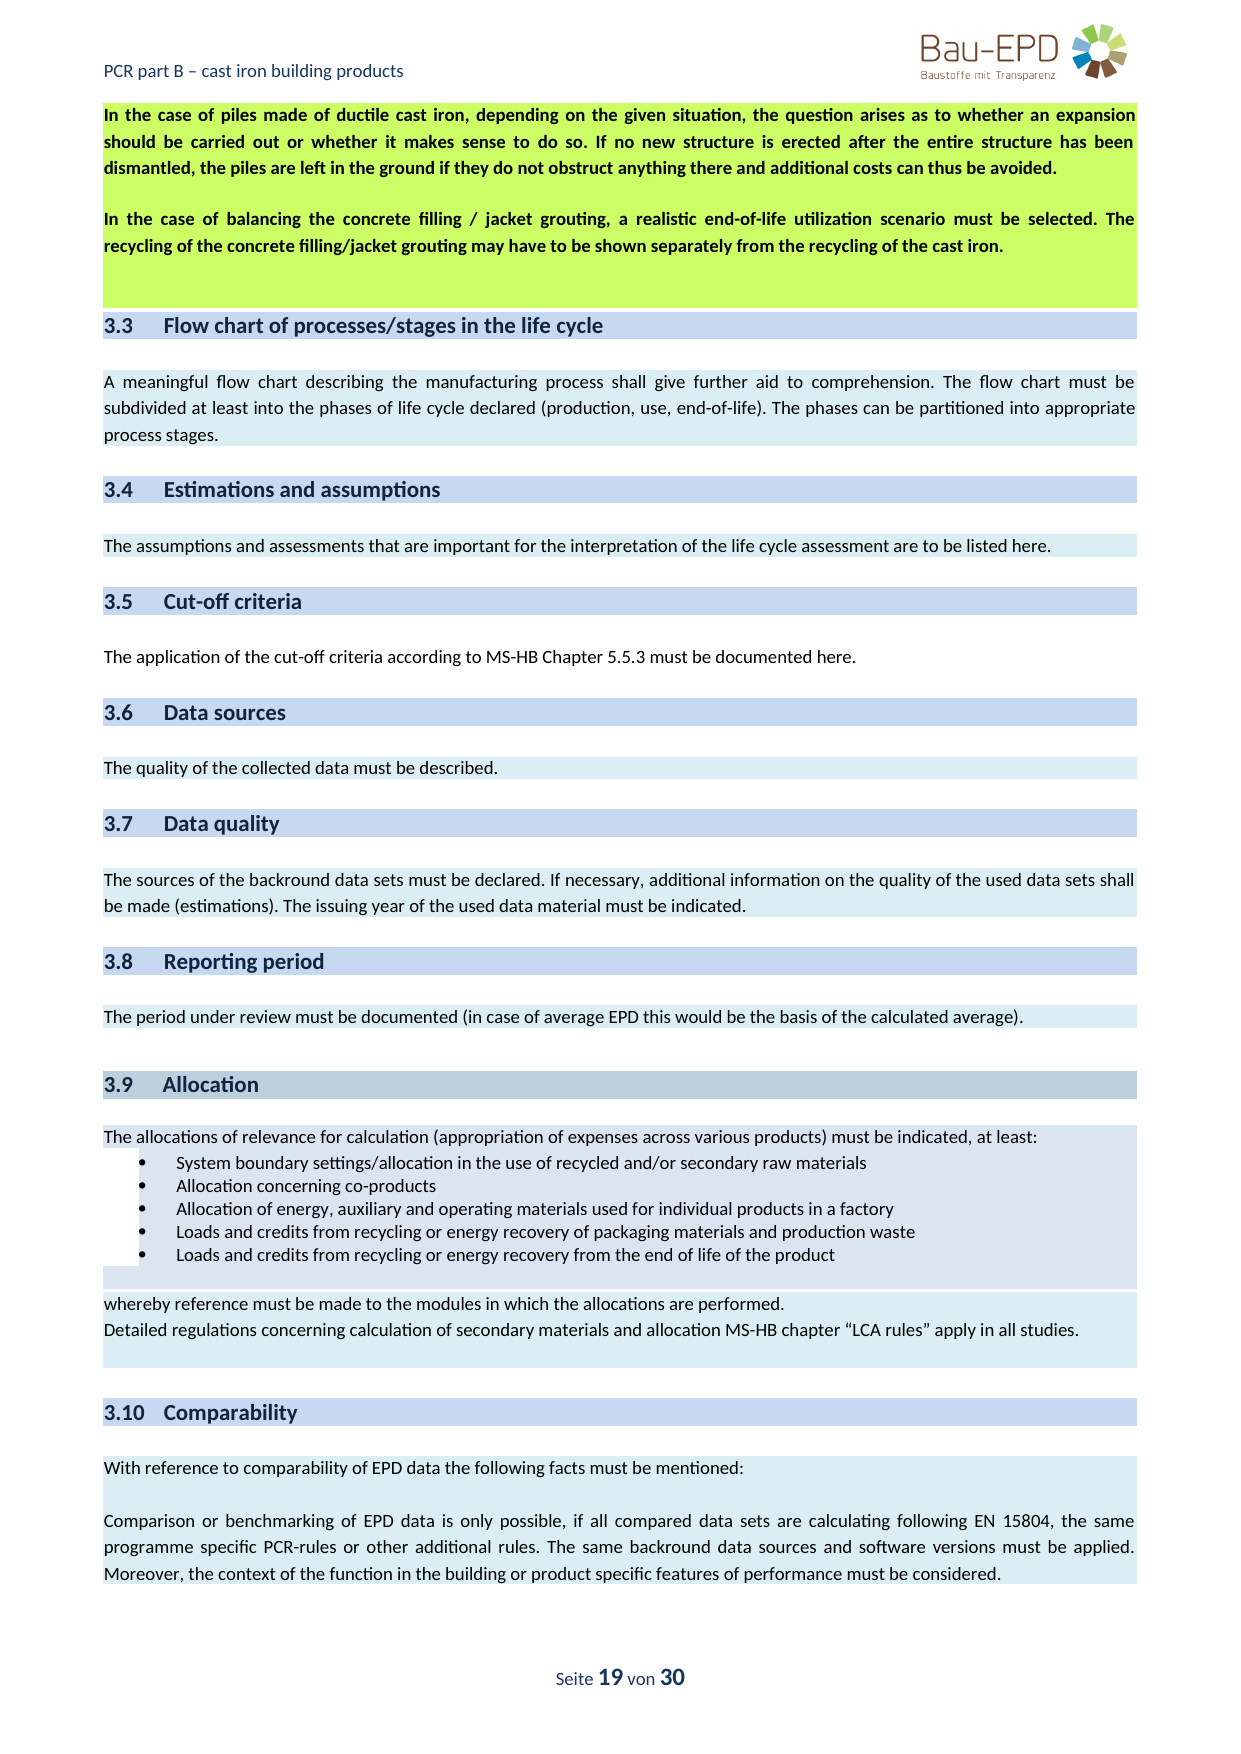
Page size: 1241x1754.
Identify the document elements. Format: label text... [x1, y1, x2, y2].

text Loads and credits from recycling or energy recovery from the end of life of the product [139, 1243, 1137, 1266]
text The assumptions and assessments that are important for the interpretation of the life cycle assessment are to be listed here. [103, 534, 1137, 557]
text Allocation concerning co-products [139, 1174, 1137, 1197]
text The period under review must be documented (in case of average EPD this would be the basis of the calculated average). [103, 1005, 1137, 1028]
text A meaningful flow chart describing the manufacturing process shall give further aid to comprehension. The flow chart must be subdivided at least into the phases of life cycle declared (production, use, end-of-life). The phases can be partitioned into appropriate process stages. [103, 370, 1137, 446]
subtitle Cut-off criteria [103, 587, 1137, 615]
subtitle Reporting period [103, 947, 1137, 975]
subtitle Comparability [103, 1398, 1137, 1426]
text In the case of piles made of ductile cast iron, depending on the given situation, the question arises as to whether an expansion should be carried out or whether it makes sense to do so. If no new structure is erected after the entire structure has been dismantled, the piles are left in the ground if they do not obstruct anything there and additional costs can thus be avoided. [103, 103, 1137, 179]
subtitle Data quality [103, 809, 1137, 837]
text The allocations of relevance for calculation (appropriation of expenses across various products) must be indicated, at least: [103, 1125, 1137, 1148]
text The application of the cut-off criteria according to MS-HB Chapter 5.5.3 must be documented here. [103, 645, 1137, 668]
text Detailed regulations concerning calculation of secondary materials and allocation MS-HB chapter “LCA rules” apply in all studies. [103, 1319, 1137, 1342]
subtitle Allocation [103, 1071, 1137, 1099]
subtitle Data sources [103, 698, 1137, 726]
text Comparison or benchmarking of EPD data is only possible, if all compared data sets are calculating following EN 15804, the same programme specific PCR-rules or other additional rules. The same backround data sources and software versions must be applied. Moreover, the context of the function in the building or product specific features of performance must be considered. [103, 1509, 1137, 1584]
subtitle Estimations and assumptions [103, 476, 1137, 503]
text In the case of balancing the concrete filling / jacket grouting, a realistic end-of-life utilization scenario must be selected. The recycling of the concrete filling/jacket grouting may have to be shown separately from the recycling of the cast iron. [103, 207, 1137, 257]
text whereby reference must be made to the modules in which the allocations are performed. [103, 1292, 1137, 1315]
text Allocation of energy, auxiliary and operating materials used for individual products in a factory [139, 1197, 1137, 1220]
text System boundary settings/allocation in the use of recycled and/or secondary raw materials [139, 1151, 1137, 1174]
subtitle Flow chart of processes/stages in the life cycle [103, 312, 1137, 339]
text Loads and credits from recycling or energy recovery of packaging materials and production waste [139, 1220, 1137, 1243]
picture [913, 22, 1130, 82]
text The sources of the backround data sets must be declared. If necessary, additional information on the quality of the used data sets shall be made (estimations). The issuing year of the used data material must be indicated. [103, 868, 1137, 917]
text The quality of the collected data must be described. [103, 757, 1137, 779]
text With reference to comparability of EPD data the following facts must be mentioned: [103, 1456, 1137, 1479]
